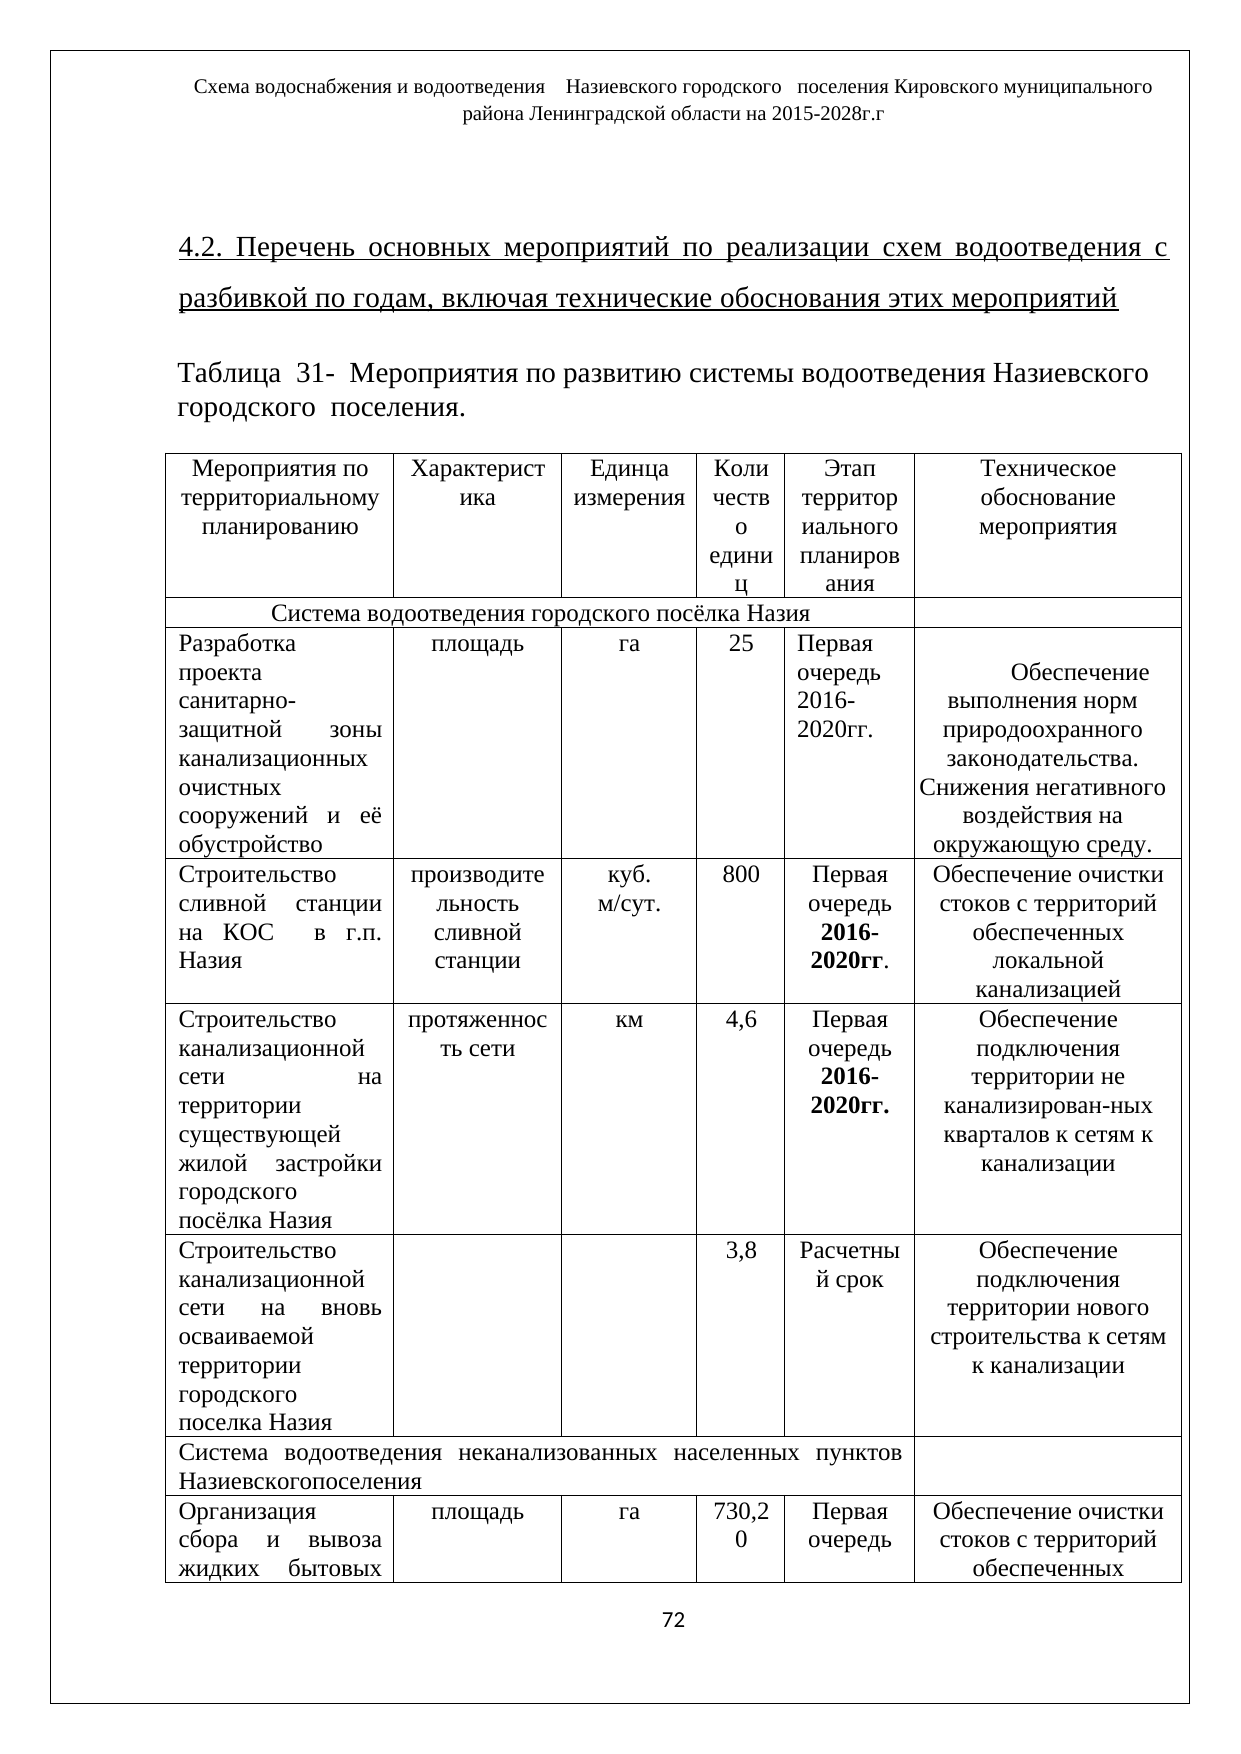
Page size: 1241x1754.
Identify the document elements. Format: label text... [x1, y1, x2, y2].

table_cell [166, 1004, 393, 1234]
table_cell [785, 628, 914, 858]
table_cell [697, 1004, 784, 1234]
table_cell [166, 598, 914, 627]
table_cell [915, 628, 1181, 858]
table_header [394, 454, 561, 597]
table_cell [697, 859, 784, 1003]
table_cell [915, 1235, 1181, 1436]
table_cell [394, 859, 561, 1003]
text 4.2. Перечень основных мероприятий по реализации схем водоотведения с разбивкой по годам, включая технические обоснования этих мероприятий [178, 260, 1169, 313]
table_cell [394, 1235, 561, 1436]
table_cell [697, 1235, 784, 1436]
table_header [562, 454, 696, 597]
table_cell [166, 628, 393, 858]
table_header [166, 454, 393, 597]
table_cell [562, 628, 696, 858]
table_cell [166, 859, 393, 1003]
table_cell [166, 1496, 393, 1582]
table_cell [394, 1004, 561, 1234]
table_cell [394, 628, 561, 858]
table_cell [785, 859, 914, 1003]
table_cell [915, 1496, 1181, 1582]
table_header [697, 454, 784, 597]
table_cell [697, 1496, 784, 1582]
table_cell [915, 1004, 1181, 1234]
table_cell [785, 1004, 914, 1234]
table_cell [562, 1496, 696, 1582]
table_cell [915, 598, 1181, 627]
text Таблица 31- Мероприятия по развитию системы водоотведения Назиевского городского поселения. [177, 355, 1169, 422]
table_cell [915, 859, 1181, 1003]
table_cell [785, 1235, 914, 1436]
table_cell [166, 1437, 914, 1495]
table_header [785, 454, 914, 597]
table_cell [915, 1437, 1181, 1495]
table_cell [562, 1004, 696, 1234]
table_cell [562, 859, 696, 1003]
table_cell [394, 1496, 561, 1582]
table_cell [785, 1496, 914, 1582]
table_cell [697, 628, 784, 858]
text 4.2. Перечень основных мероприятий по реализации схем водоотведения с разбивкой по годам, включая технические обоснования этих мероприятий [178, 229, 1169, 259]
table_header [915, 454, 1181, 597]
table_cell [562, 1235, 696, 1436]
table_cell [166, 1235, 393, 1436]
